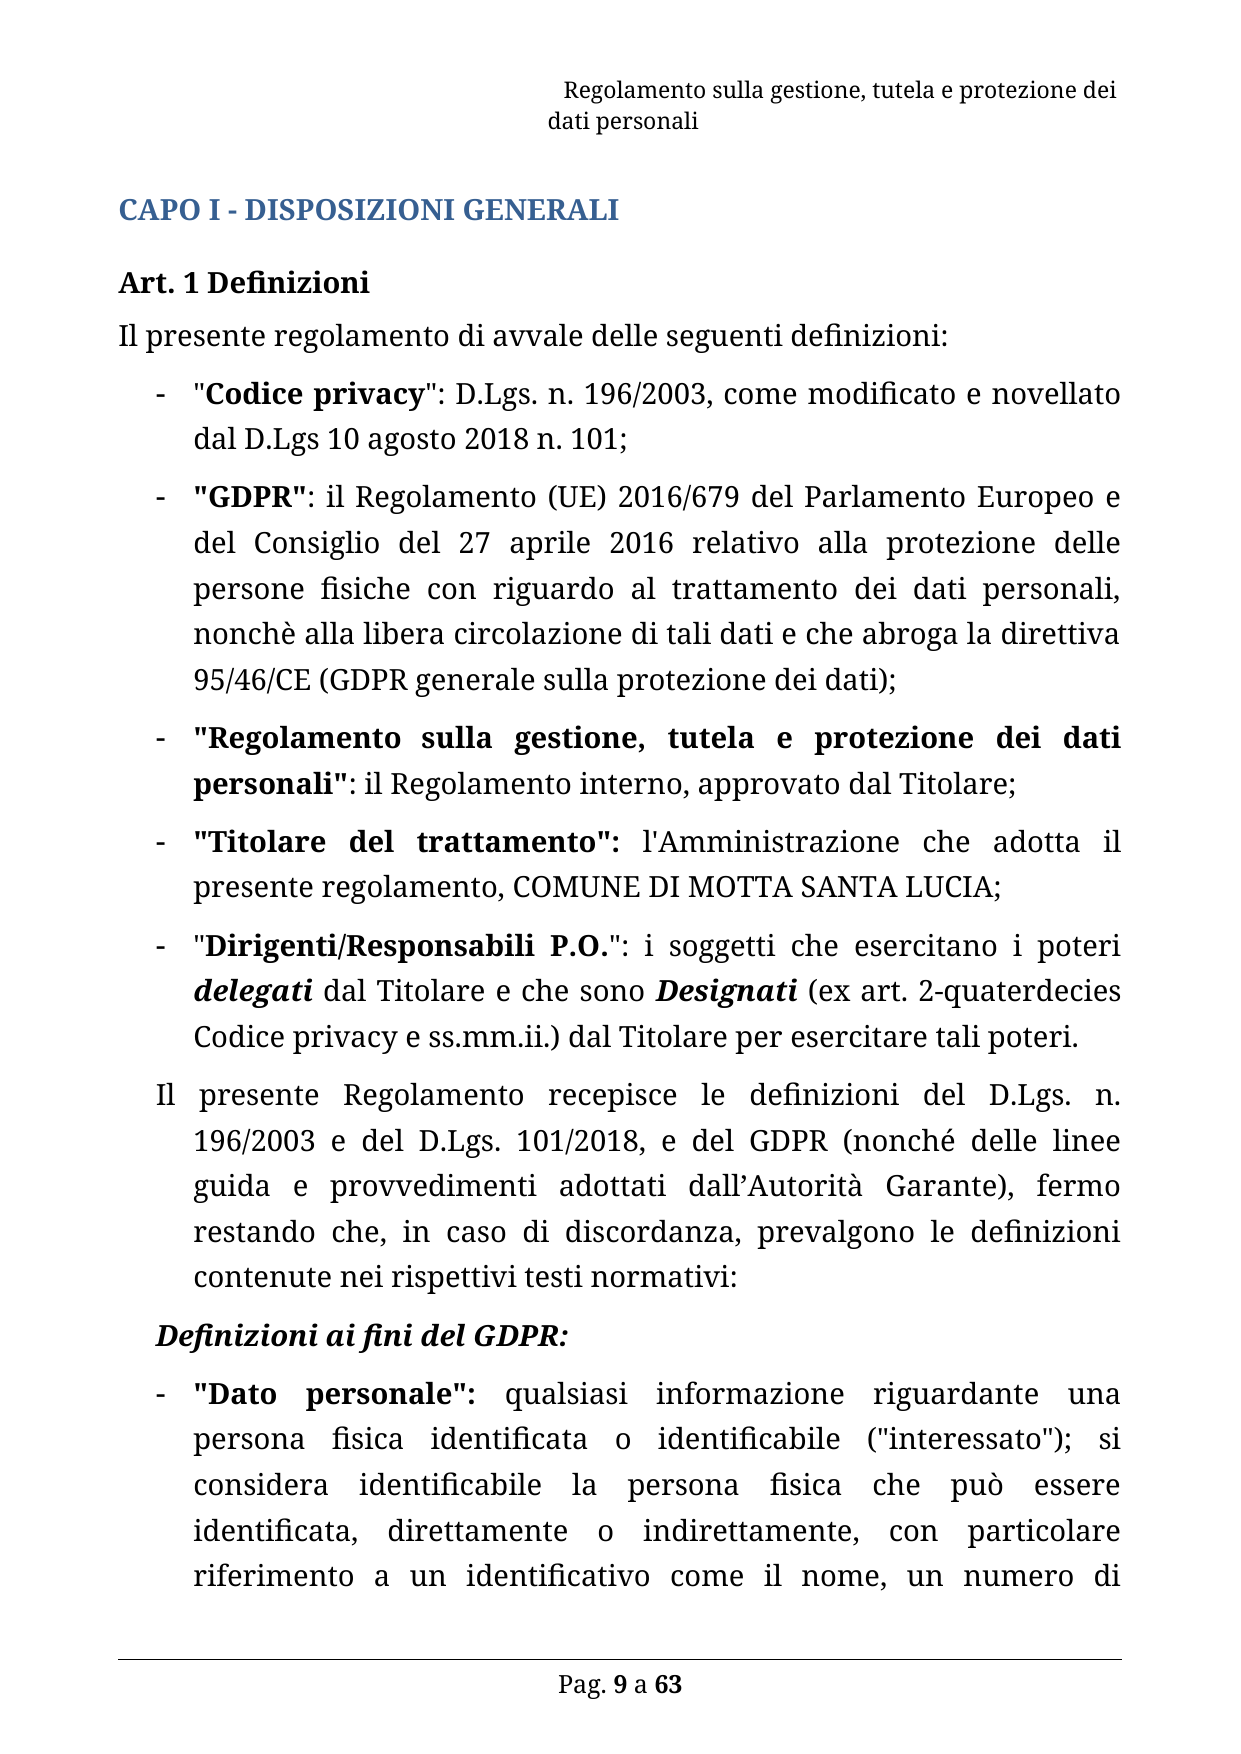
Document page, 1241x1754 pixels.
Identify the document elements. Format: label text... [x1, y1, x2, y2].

list "Codice privacy": D.Lgs. n. 196/2003, come modificato e novellato dal D.Lgs 10 agosto 2018 n. 101; [156, 373, 1122, 458]
list "Regolamento sulla gestione, tutela e protezione dei dati personali": il Regolamento interno, approvato dal Titolare; [156, 717, 1122, 803]
text Il presente Regolamento recepisce le definizioni del D.Lgs. n. 196/2003 e del D.Lgs. 101/2018, e del GDPR (nonché delle linee guida e provvedimenti adottati dall’Autorità Garante), fermo restando che, in caso di discordanza, prevalgono le definizioni contenute nei rispettivi testi normativi: [156, 1074, 1122, 1296]
subtitle Art. 1 Definizioni [118, 263, 1122, 302]
subtitle CAPO I - DISPOSIZIONI GENERALI [118, 190, 1122, 229]
text Il presente regolamento di avvale delle seguenti definizioni: [118, 315, 1122, 354]
list "Dirigenti/Responsabili P.O.": i soggetti che esercitano i poteri delegati dal Titolare e che sono Designati (ex art. 2-quaterdecies Codice privacy e ss.mm.ii.) dal Titolare per esercitare tali poteri. [156, 925, 1122, 1056]
list "Titolare del trattamento": l'Amministrazione che adotta il presente regolamento, COMUNE DI MOTTA SANTA LUCIA; [156, 821, 1122, 906]
list "GDPR": il Regolamento (UE) 2016/679 del Parlamento Europeo e del Consiglio del 27 aprile 2016 relativo alla protezione delle persone fisiche con riguardo al trattamento dei dati personali, nonchè alla libera circolazione di tali dati e che abroga la direttiva 95/46/CE (GDPR generale sulla protezione dei dati); [156, 477, 1122, 699]
text Definizioni ai fini del GDPR: [156, 1315, 1122, 1354]
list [156, 1373, 1122, 1595]
